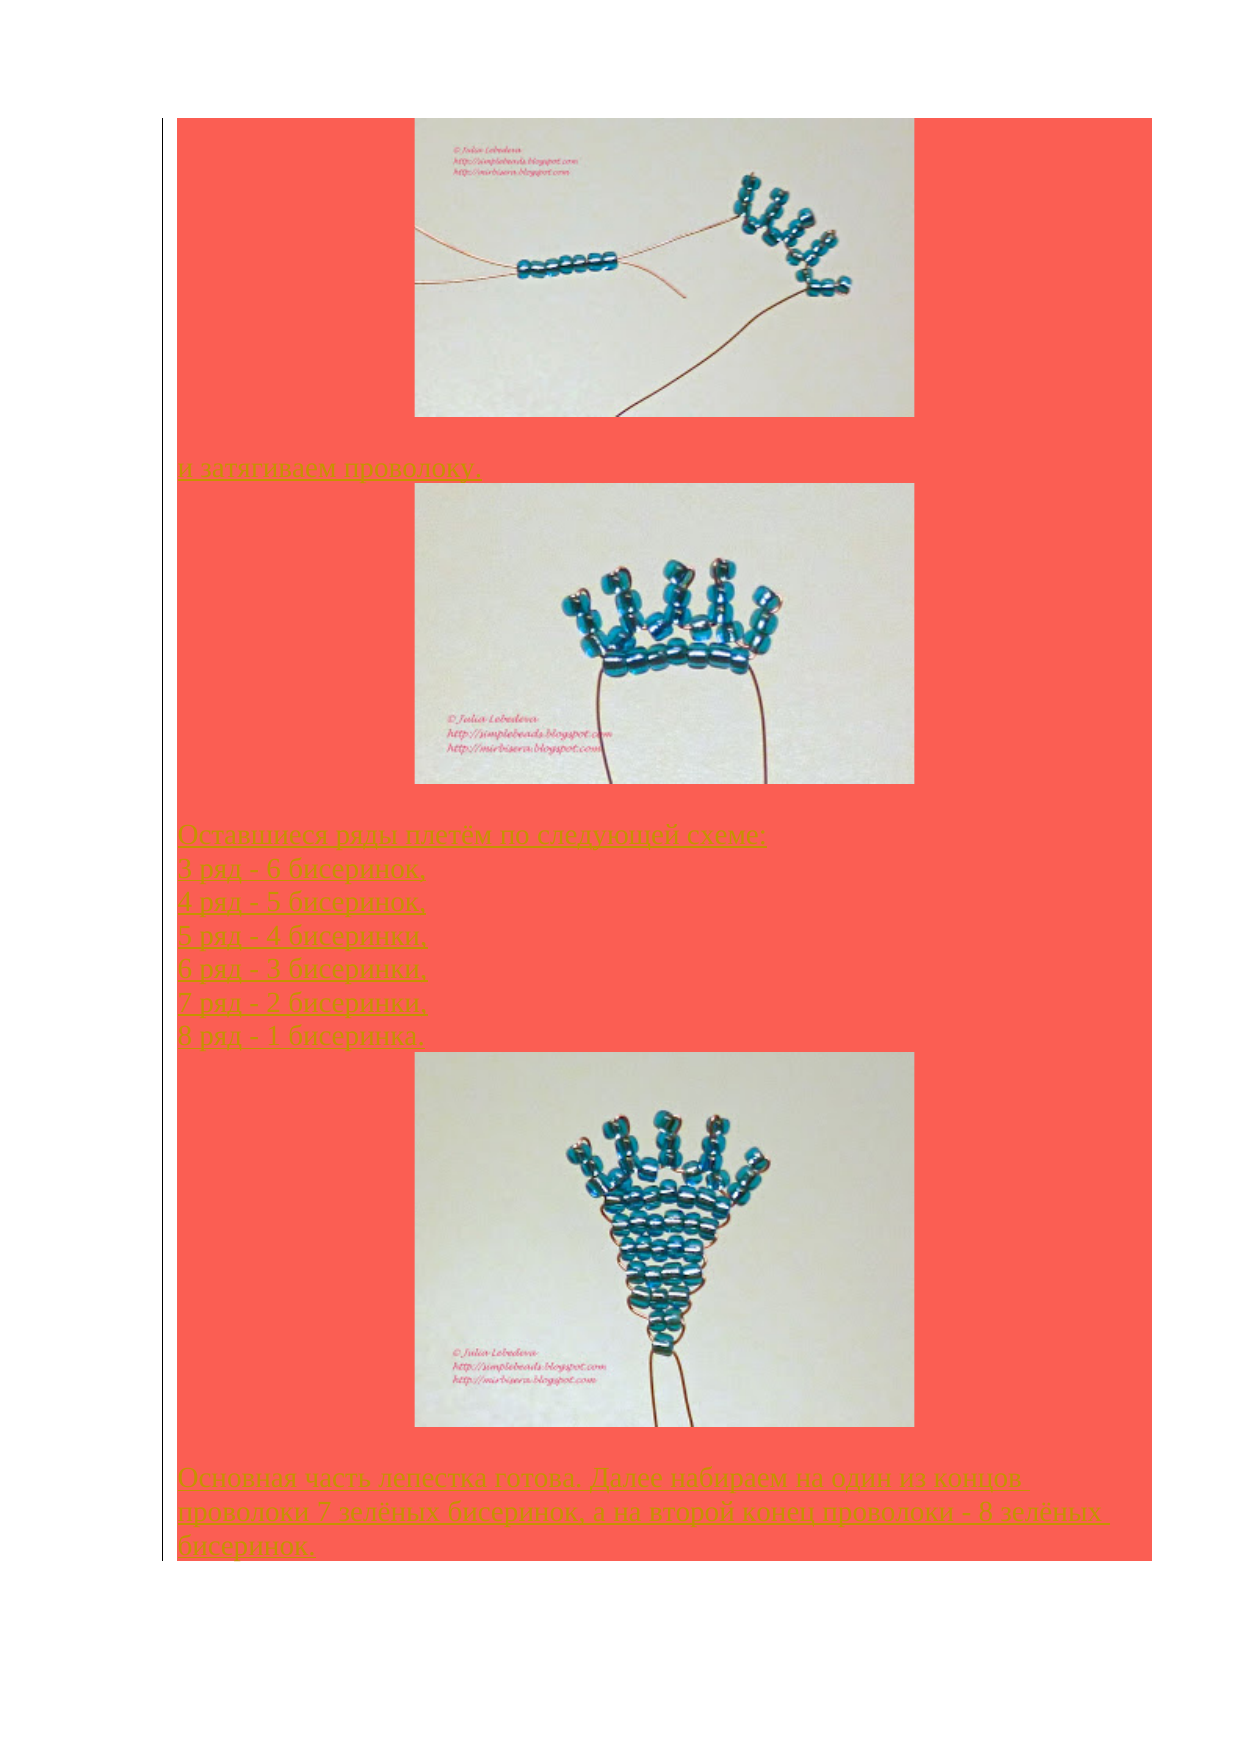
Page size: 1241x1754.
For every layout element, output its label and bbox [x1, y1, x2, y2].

picture [414, 118, 915, 417]
picture [414, 1052, 915, 1427]
picture [414, 483, 915, 784]
